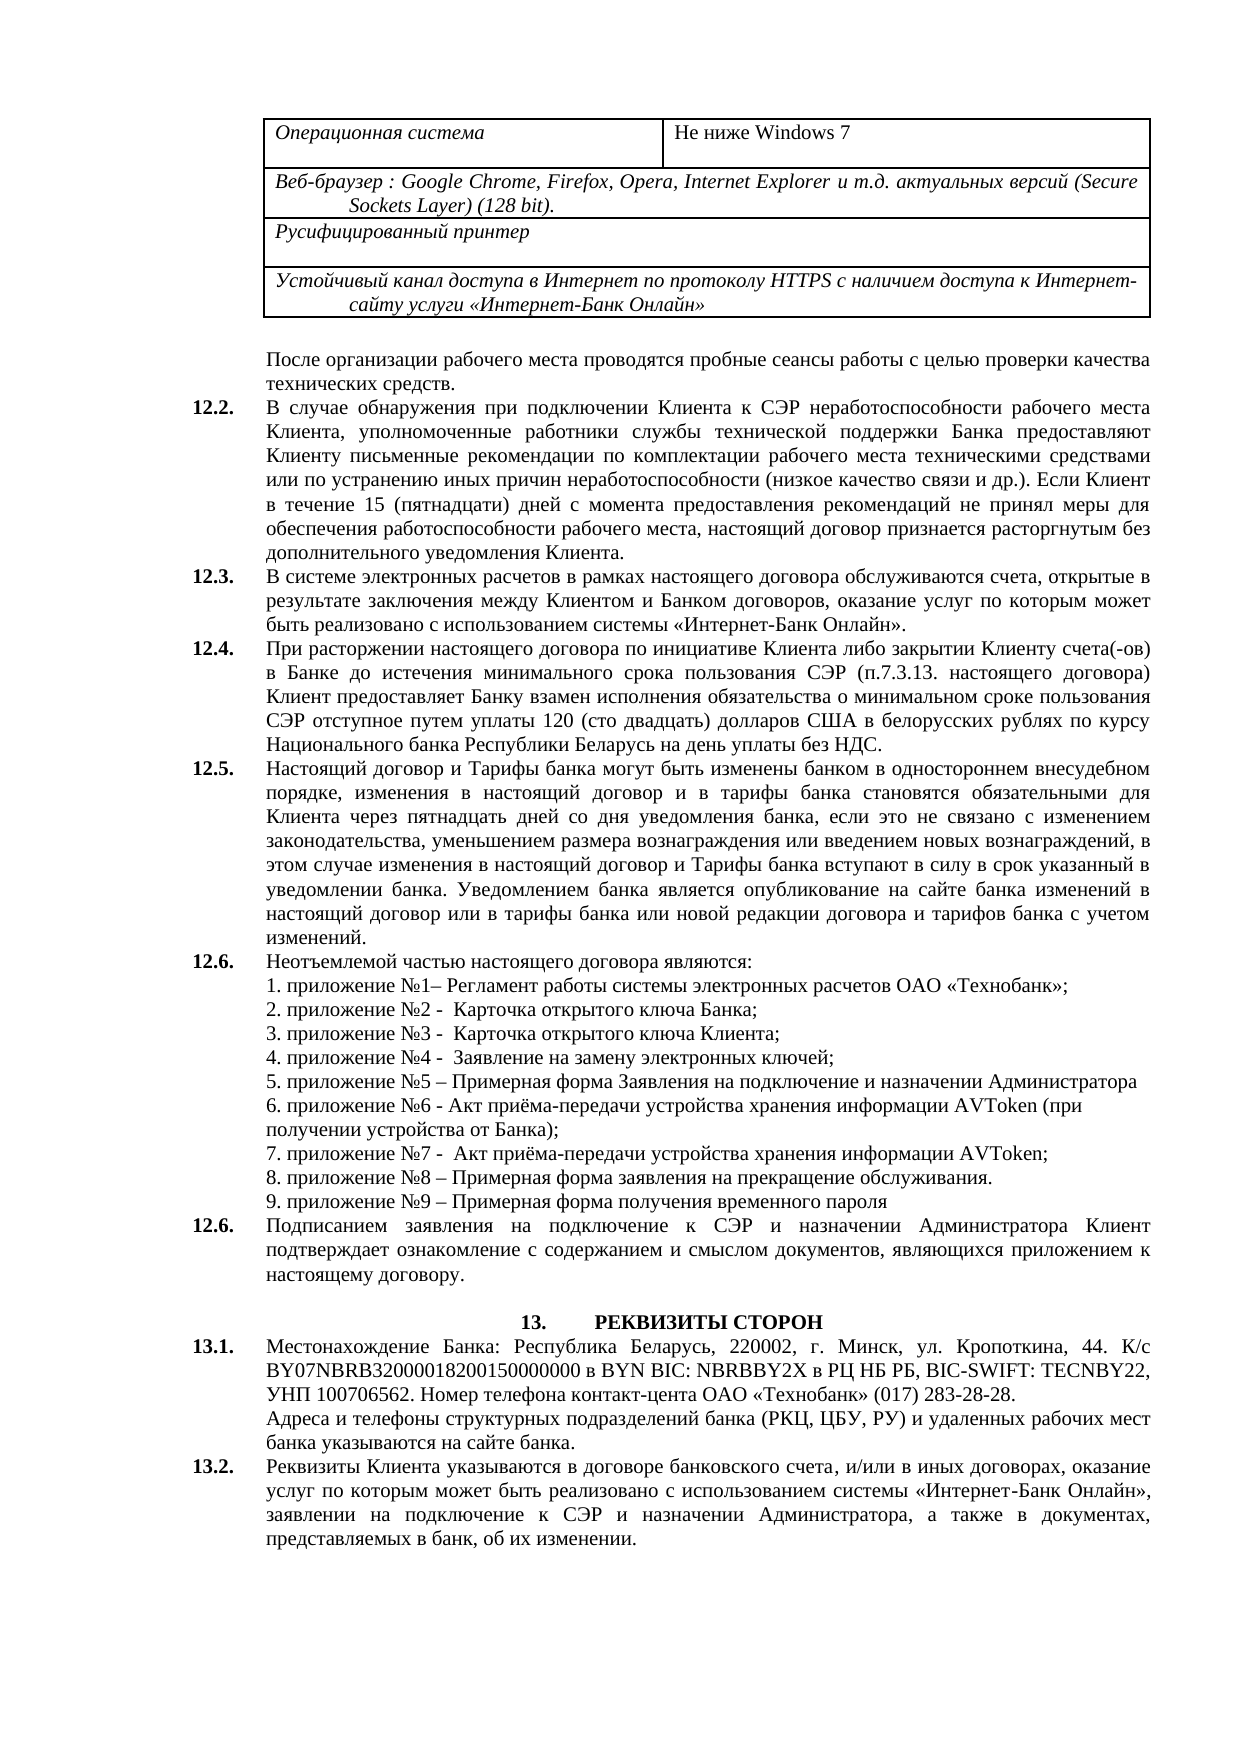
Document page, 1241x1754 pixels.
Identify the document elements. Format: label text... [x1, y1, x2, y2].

table_cell Устойчивый канал доступа в Интернет по протоколу HTTPS с наличием доступа к Интернет-сайту услуги «Интернет-Банк Онлайн» [265, 268, 1149, 316]
list При расторжении настоящего договора по инициативе Клиента либо закрытии Клиенту счета(-ов) в Банке до истечения минимального срока пользования СЭР (п.7.3.13. настоящего договора) Клиент предоставляет Банку взамен исполнения обязательства о минимальном сроке пользования СЭР отступное путем уплаты 120 (сто двадцать) долларов США в белорусских рублях по курсу Национального банка Республики Беларусь на день уплаты без НДС. [192, 636, 1152, 756]
text 9. приложение №9 – Примерная форма получения временного пароля [266, 1189, 1152, 1213]
text 3. приложение №3 - Карточка открытого ключа Клиента; [266, 1021, 1152, 1045]
text 6. приложение №6 - Акт приёма-передачи устройства хранения информации AVToken (при получении устройства от Банка); [266, 1093, 1152, 1141]
text 1. приложение №1– Регламент работы системы электронных расчетов ОАО «Технобанк»; [266, 973, 1152, 997]
text 2. приложение №2 - Карточка открытого ключа Банка; [266, 997, 1152, 1021]
list Местонахождение Банка: Республика Беларусь, 220002, г. Минск, ул. Кропоткина, 44. К/с BY07NBRB32000018200150000000 в BYN BIC: NBRBBY2X в РЦ НБ РБ, BIC-SWIFT: TECNBY22, УНП 100706562. Номер телефона контакт-цента ОАО «Технобанк» (017) 283-28-28. [192, 1334, 1152, 1406]
text 5. приложение №5 – Примерная форма Заявления на подключение и назначении Администратора [266, 1069, 1152, 1093]
list Неотъемлемой частью настоящего договора являются: [192, 949, 1152, 973]
list В случае обнаружения при подключении Клиента к СЭР неработоспособности рабочего места Клиента, уполномоченные работники службы технической поддержки Банка предоставляют Клиенту письменные рекомендации по комплектации рабочего места техническими средствами или по устранению иных причин неработоспособности (низкое качество связи и др.). Если Клиент в течение 15 (пятнадцати) дней с момента предоставления рекомендаций не принял меры для обеспечения работоспособности рабочего места, настоящий договор признается расторгнутым без дополнительного уведомления Клиента. [192, 395, 1152, 564]
table_cell Русифицированный принтер [265, 219, 1149, 266]
list Настоящий договор и Тарифы банка могут быть изменены банком в одностороннем внесудебном порядке, изменения в настоящий договор и в тарифы банка становятся обязательными для Клиента через пятнадцать дней со дня уведомления банка, если это не связано с изменением законодательства, уменьшением размера вознаграждения или введением новых вознаграждений, в этом случае изменения в настоящий договор и Тарифы банка вступают в силу в срок указанный в уведомлении банка. Уведомлением банка является опубликование на сайте банка изменений в настоящий договор или в тарифы банка или новой редакции договора и тарифов банка с учетом изменений. [192, 756, 1152, 949]
table_cell Операционная система [265, 120, 662, 167]
list В системе электронных расчетов в рамках настоящего договора обслуживаются счета, открытые в результате заключения между Клиентом и Банком договоров, оказание услуг по которым может быть реализовано с использованием системы «Интернет-Банк Онлайн». [192, 564, 1152, 636]
table_cell Веб-браузер : Google Chrome, Firefox, Opera, Internet Explorer и т.д. актуальных версий (Secure Sockets Layer) (128 bit). [265, 169, 1149, 217]
text 7. приложение №7 - Акт приёма-передачи устройства хранения информации AVToken; [266, 1141, 1152, 1165]
table_cell Не ниже Windows 7 [664, 120, 1149, 167]
text 8. приложение №8 – Примерная форма заявления на прекращение обслуживания. [266, 1165, 1152, 1189]
text 4. приложение №4 - Заявление на замену электронных ключей; [266, 1045, 1152, 1069]
text 12.6. Подписанием заявления на подключение к СЭР и назначении Администратора Клиент подтверждает ознакомление с содержанием и смыслом документов, являющихся приложением к настоящему договору. [192, 1213, 1152, 1286]
text После организации рабочего места проводятся пробные сеансы работы с целью проверки качества технических средств. [266, 347, 1152, 395]
list РЕКВИЗИТЫ СТОРОН [192, 1309, 1152, 1334]
list Реквизиты Клиента указываются в договоре банковского счета, и/или в иных договорах, оказание услуг по которым может быть реализовано с использованием системы «Интернет-Банк Онлайн», заявлении на подключение к СЭР и назначении Администратора, а также в документах, представляемых в банк, об их изменении. [192, 1454, 1152, 1550]
text Адреса и телефоны структурных подразделений банка (РКЦ, ЦБУ, РУ) и удаленных рабочих мест банка указываются на сайте банка. [266, 1406, 1152, 1454]
